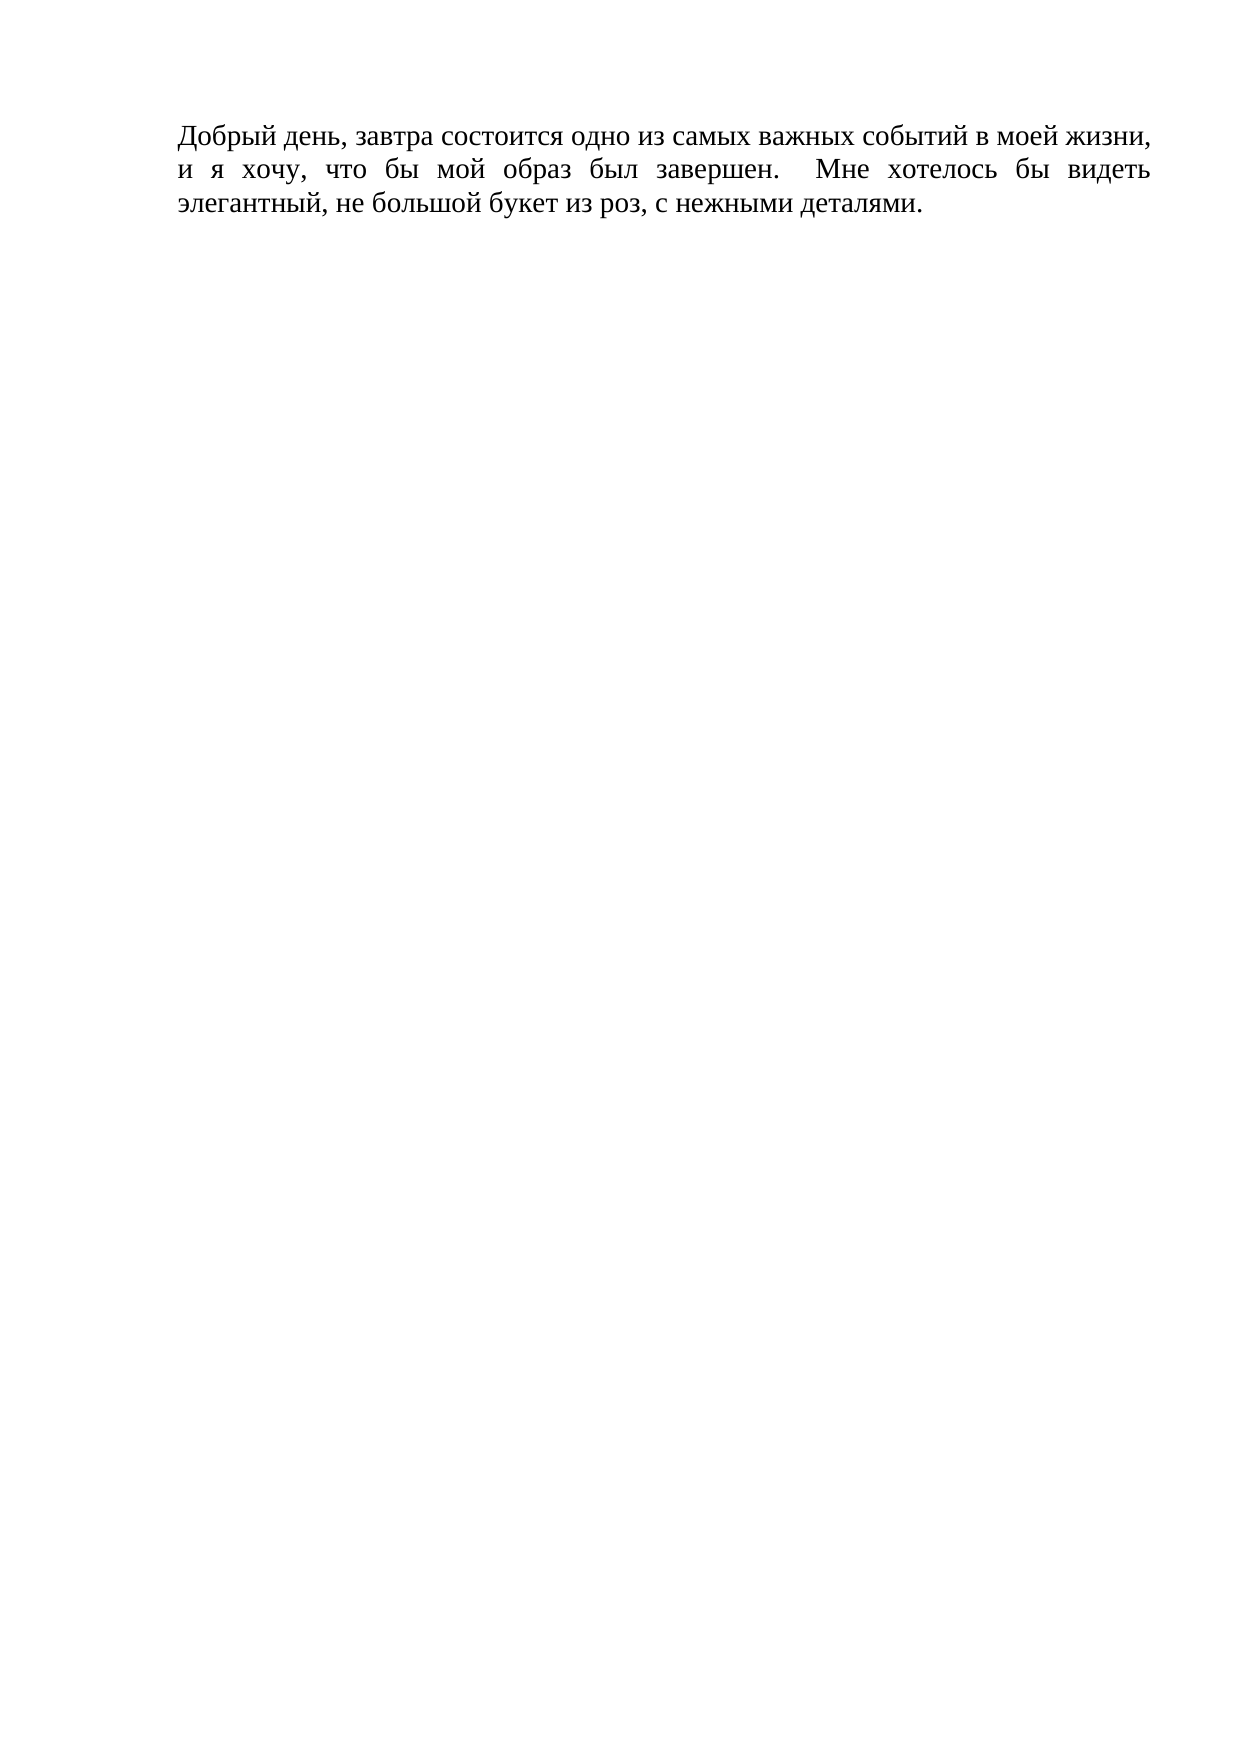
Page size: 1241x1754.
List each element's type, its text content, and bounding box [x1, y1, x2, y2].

text Добрый день, завтра состоится одно из самых важных событий в моей жизни, и я хочу, что бы мой образ был завершен. Мне хотелось бы видеть элегантный, не большой букет из роз, с нежными деталями. [177, 118, 1152, 219]
